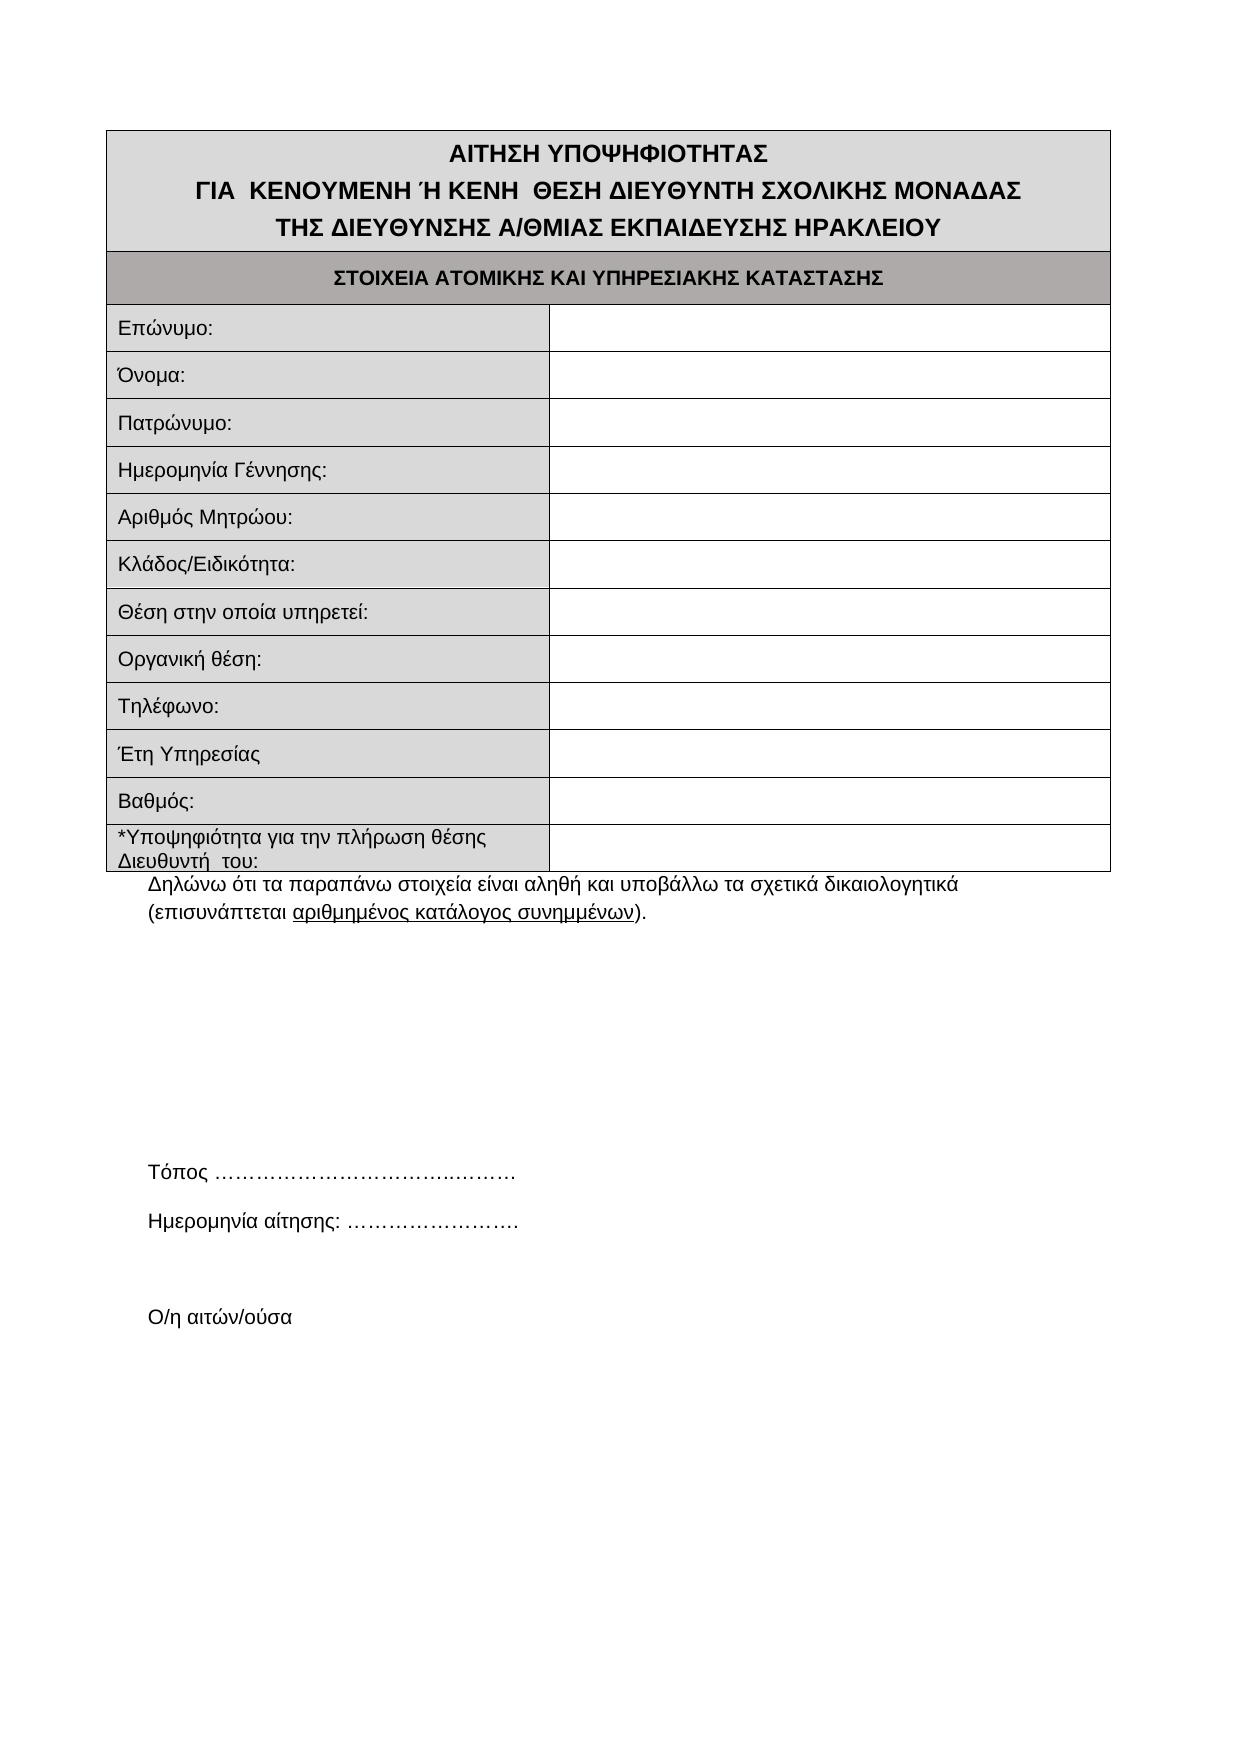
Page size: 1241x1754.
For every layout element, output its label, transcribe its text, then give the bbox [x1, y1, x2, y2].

table_cell *Υποψηφιότητα για την πλήρωση θέσης Διευθυντή του: [107, 825, 549, 871]
table_cell Κλάδος/Ειδικότητα: [107, 541, 549, 587]
table_cell [550, 541, 1110, 587]
table_header ΑΙΤΗΣΗ ΥΠΟΨΗΦΙΟΤΗΤΑΣ ΓΙΑ ΚΕΝΟΥΜΕΝΗ Ή ΚΕΝΗ ΘΕΣΗ ΔΙΕΥΘΥΝΤΗ ΣΧΟΛΙΚΗΣ ΜΟΝΑΔΑΣ ΤΗΣ ΔΙΕΥΘΥΝΣΗΣ Α/ΘΜΙΑΣ ΕΚΠΑΙΔΕΥΣΗΣ ΗΡΑΚΛΕΙΟΥ [107, 131, 1110, 251]
table_cell Αριθμός Μητρώου: [107, 494, 549, 540]
table_cell [550, 730, 1110, 777]
table_cell Επώνυμο: [107, 305, 549, 351]
text Ημερομηνία αίτησης: ……………………. [148, 1208, 1092, 1232]
table_cell Έτη Υπηρεσίας [107, 730, 549, 777]
text Ο/η αιτών/ούσα [148, 1305, 1092, 1329]
table_cell Θέση στην οποία υπηρετεί: [107, 589, 549, 635]
table_cell Όνομα: [107, 352, 549, 398]
table_cell [550, 589, 1110, 635]
table_cell [550, 494, 1110, 540]
table_cell Οργανική θέση: [107, 636, 549, 682]
table_cell [550, 447, 1110, 493]
table_cell [550, 825, 1110, 871]
text Τόπος ……………………………..……… [148, 1160, 1092, 1184]
table_cell Τηλέφωνο: [107, 683, 549, 729]
table_cell Ημερομηνία Γέννησης: [107, 447, 549, 493]
table_cell [550, 778, 1110, 824]
table_cell Πατρώνυμο: [107, 399, 549, 446]
table_cell [550, 636, 1110, 682]
table_cell [550, 399, 1110, 446]
table_cell ΣΤΟΙΧΕΙΑ ΑΤΟΜΙΚΗΣ ΚΑΙ ΥΠΗΡΕΣΙΑΚΗΣ ΚΑΤΑΣΤΑΣΗΣ [107, 252, 1110, 304]
table_cell [550, 305, 1110, 351]
table_cell Βαθμός: [107, 778, 549, 824]
table_cell [550, 683, 1110, 729]
text Δηλώνω ότι τα παραπάνω στοιχεία είναι αληθή και υποβάλλω τα σχετικά δικαιολογητικά (επισυνάπτεται αριθμημένος κατάλογος συνημμένων). [148, 872, 1092, 924]
table_cell [550, 352, 1110, 398]
